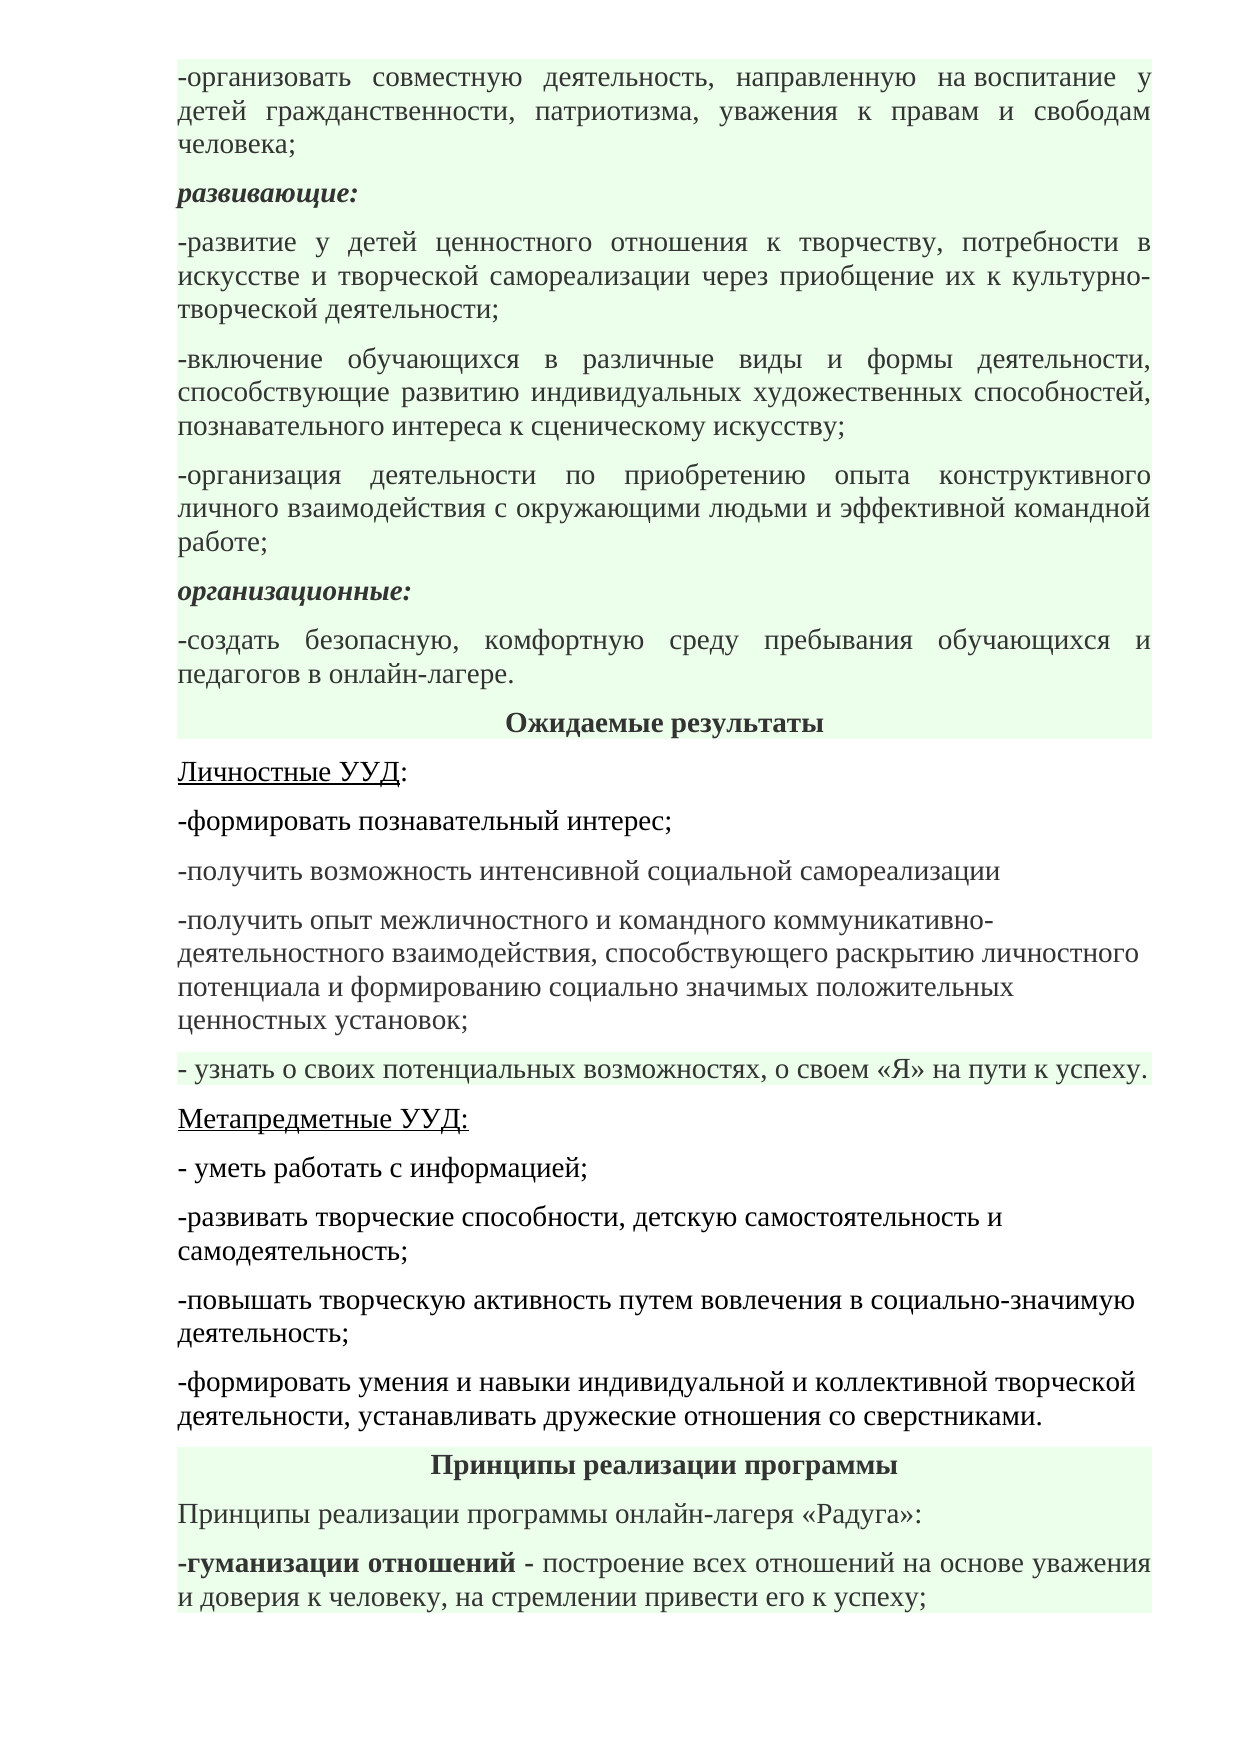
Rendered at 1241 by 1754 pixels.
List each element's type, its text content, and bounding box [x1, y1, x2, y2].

text Личностные УУД: [177, 754, 1152, 788]
text -повышать творческую активность путем вовлечения в социально-значимую деятельность; [177, 1282, 1152, 1349]
text Метапредметные УУД: [177, 1101, 1152, 1134]
text Ожидаемые результаты [177, 705, 1152, 739]
text -развивать творческие способности, детскую самостоятельность и самодеятельность; [177, 1199, 1152, 1266]
text -создать безопасную, комфортную среду пребывания обучающихся и педагогов в онлайн-лагере. [177, 622, 1152, 689]
text -гуманизации отношений - построение всех отношений на основе уважения и доверия к человеку, на стремлении привести его к успеху; [177, 1546, 1152, 1613]
text -формировать познавательный интерес; [177, 803, 1152, 837]
text -формировать умения и навыки индивидуальной и коллективной творческой деятельности, устанавливать дружеские отношения со сверстниками. [177, 1364, 1152, 1432]
text -организация деятельности по приобретению опыта конструктивного личного взаимодействия с окружающими людьми и эффективной командной работе; [177, 457, 1152, 558]
text -получить опыт межличностного и командного коммуникативно-деятельностного взаимодействия, способствующего раскрытию личностного потенциала и формированию социально значимых положительных ценностных установок; [177, 902, 1152, 1036]
text Принципы реализации программы онлайн-лагеря «Радуга»: [177, 1496, 1152, 1530]
text - уметь работать с информацией; [177, 1150, 1152, 1183]
text организационные: [177, 573, 1152, 607]
text -организовать совместную деятельность, направленную на воспитание у детей гражданственности, патриотизма, уважения к правам и свободам человека; [177, 59, 1152, 160]
text -получить возможность интенсивной социальной самореализации [177, 853, 1152, 886]
text развивающие: [177, 175, 1152, 209]
text -включение обучающихся в различные виды и формы деятельности, способствующие развитию индивидуальных художественных способностей, познавательного интереса к сценическому искусству; [177, 341, 1152, 441]
text Принципы реализации программы [177, 1447, 1152, 1481]
text -развитие у детей ценностного отношения к творчеству, потребности в искусстве и творческой самореализации через приобщение их к культурно-творческой деятельности; [177, 224, 1152, 325]
text - узнать о своих потенциальных возможностях, о своем «Я» на пути к успеху. [177, 1052, 1152, 1085]
